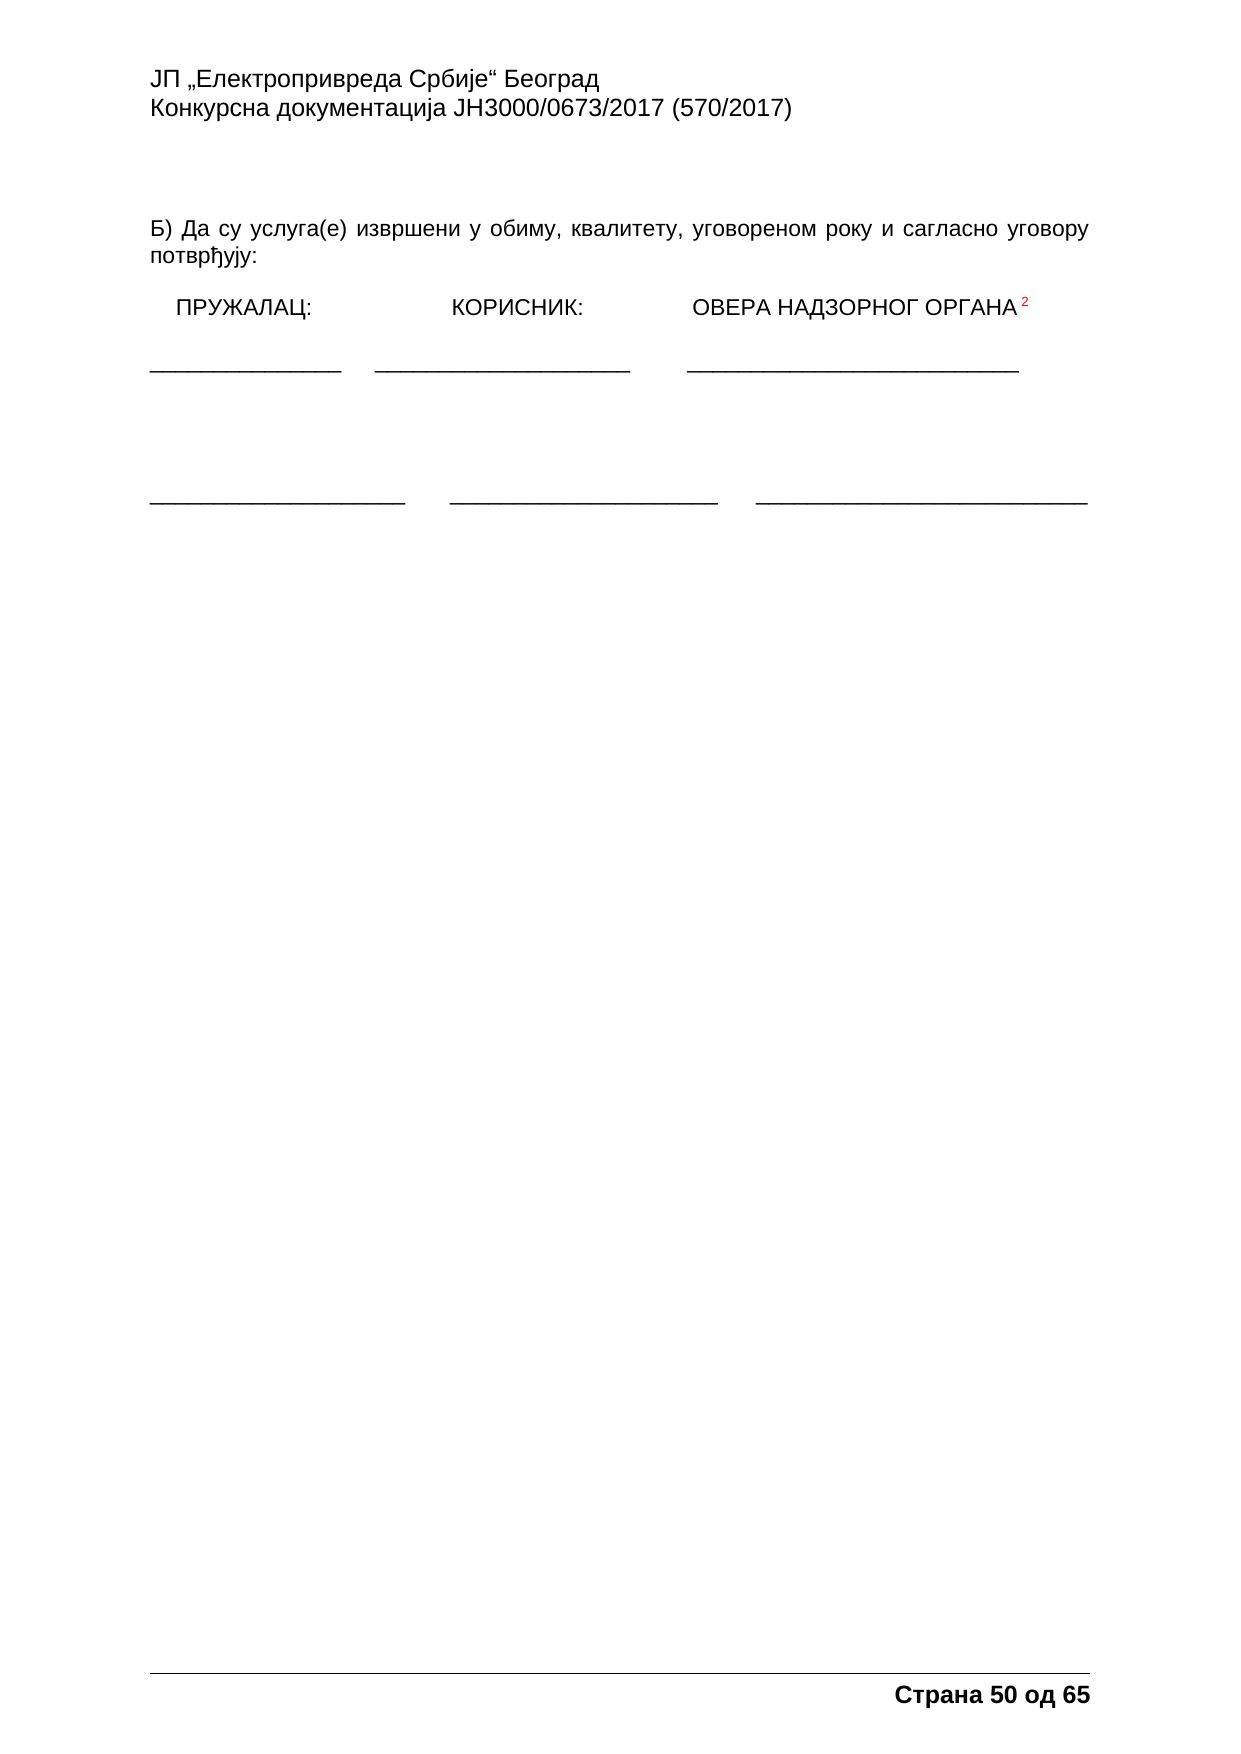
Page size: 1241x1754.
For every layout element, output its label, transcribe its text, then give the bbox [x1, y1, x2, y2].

text _______________ ____________________ __________________________ [150, 347, 1090, 373]
text Б) Да су услуга(е) извршени у обиму, квалитету, уговореном року и сагласно уговору потврђују: [150, 215, 1090, 268]
text ПРУЖАЛАЦ: КОРИСНИК: ОВЕРА НАДЗОРНОГ ОРГАНА 2 [150, 294, 1090, 321]
text ____________________ _____________________ __________________________ [150, 479, 1090, 505]
